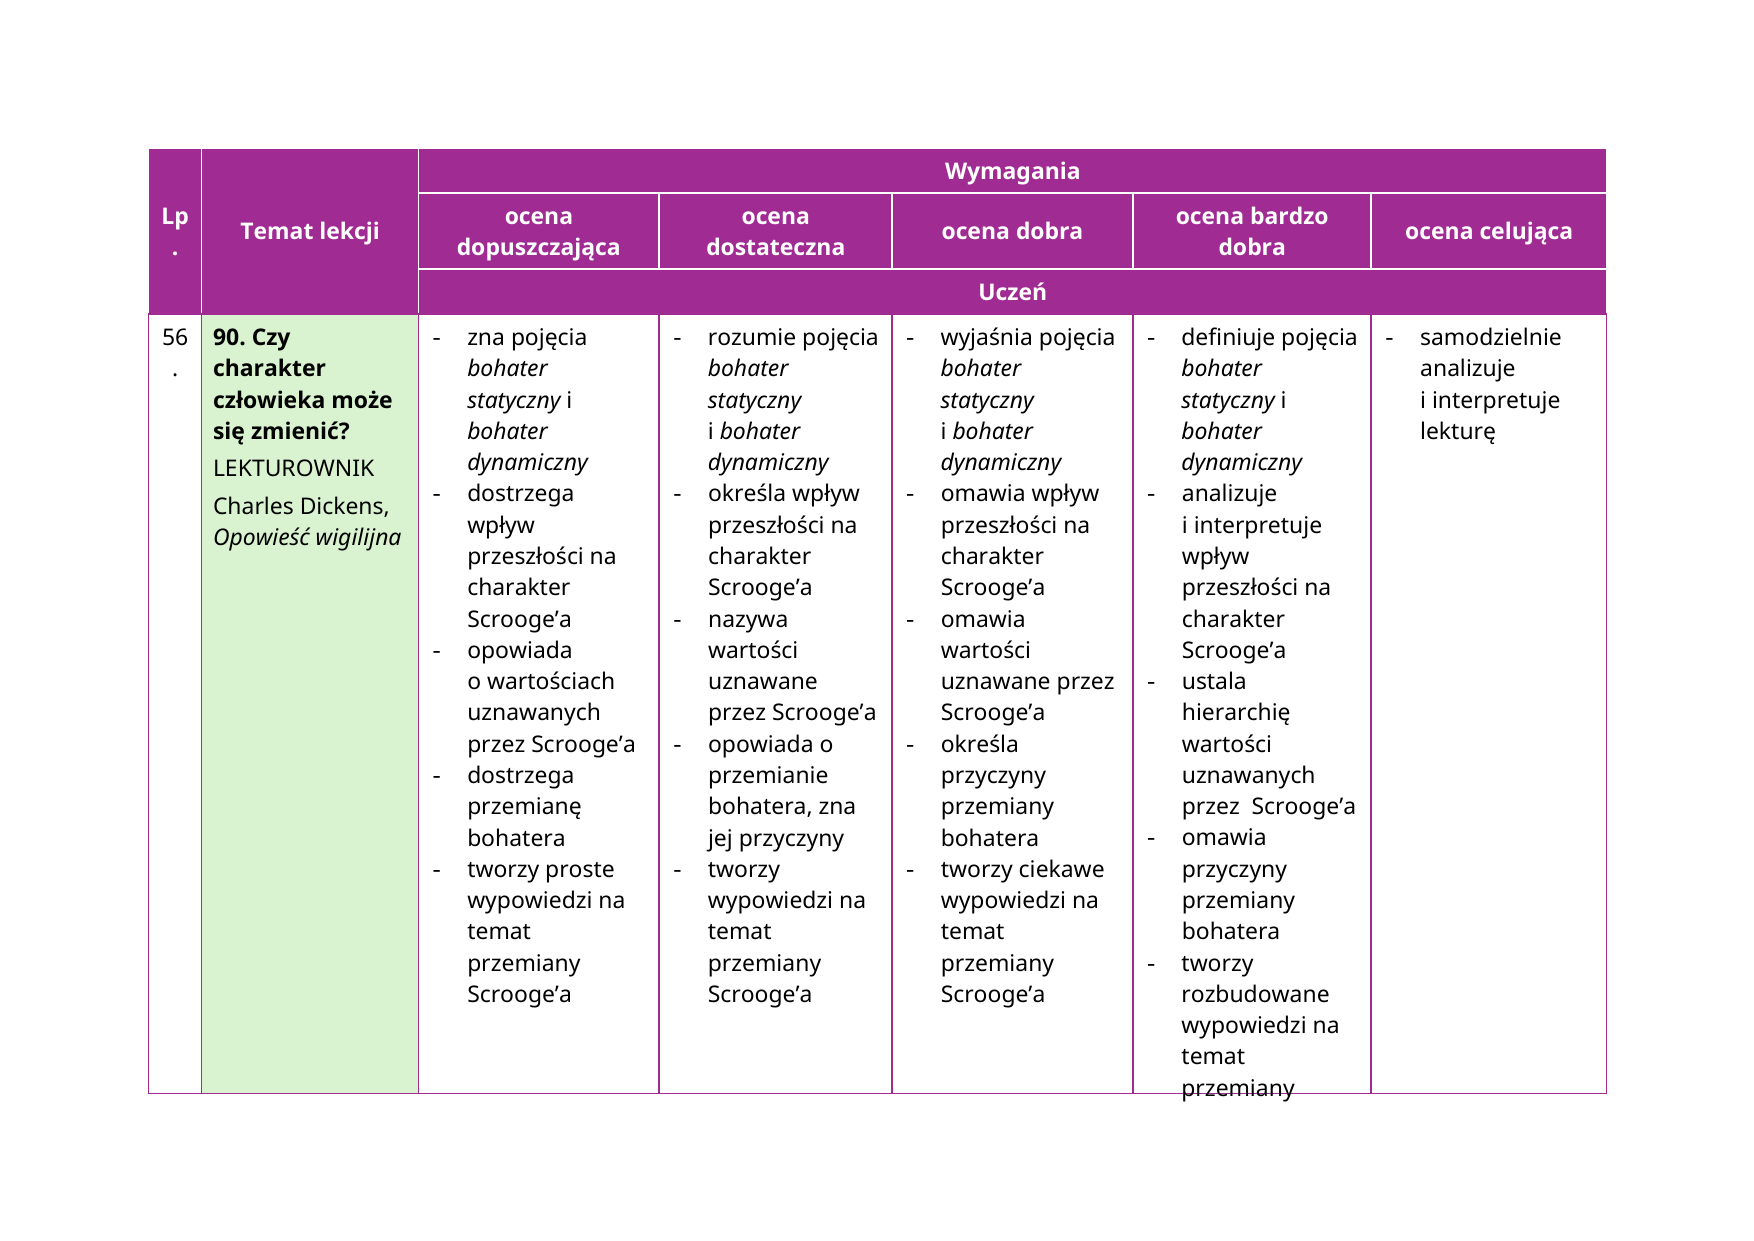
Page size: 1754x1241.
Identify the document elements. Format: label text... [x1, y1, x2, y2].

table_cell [1372, 315, 1606, 1093]
table_header Wymagania [419, 149, 1606, 192]
table_cell Uczeń [419, 270, 1606, 313]
table_cell ocena dopuszczająca [419, 194, 658, 268]
table_cell rozumie pojęcia bohater statyczny i bohater dynamiczny określa wpływ przeszłości na charakter Scrooge’a nazywa wartości uznawane przez Scrooge’a opowiada o przemianie bohatera, zna jej przyczyny tworzy wypowiedzi na temat przemiany Scrooge’a [660, 315, 891, 1093]
table_header Temat lekcji [202, 149, 418, 313]
table_cell ocena dostateczna [660, 194, 891, 268]
table_header Lp. [149, 149, 201, 313]
table_cell ocena dobra [893, 194, 1132, 268]
table_cell zna pojęcia bohater statyczny i bohater dynamiczny dostrzega wpływ przeszłości na charakter Scrooge’a opowiada o wartościach uznawanych przez Scrooge’a dostrzega przemianę bohatera tworzy proste wypowiedzi na temat przemiany Scrooge’a [419, 315, 658, 1093]
table_cell 90. Czy charakter człowieka może się zmienić? LEKTUROWNIK Charles Dickens, Opowieść wigilijna [202, 315, 418, 1093]
table_cell ocena bardzo dobra [1134, 194, 1370, 268]
table_cell definiuje pojęcia bohater statyczny i bohater dynamiczny analizuje i interpretuje wpływ przeszłości na charakter Scrooge’a ustala hierarchię wartości uznawanych przez Scrooge’a omawia przyczyny przemiany bohatera tworzy rozbudowane wypowiedzi na temat przemiany Scrooge’a [1134, 315, 1370, 1093]
table_cell wyjaśnia pojęcia bohater statyczny i bohater dynamiczny omawia wpływ przeszłości na charakter Scrooge’a omawia wartości uznawane przez Scrooge’a określa przyczyny przemiany bohatera tworzy ciekawe wypowiedzi na temat przemiany Scrooge’a [893, 315, 1132, 1093]
table_cell 56. [149, 315, 201, 1093]
table_cell ocena celująca [1372, 194, 1606, 268]
